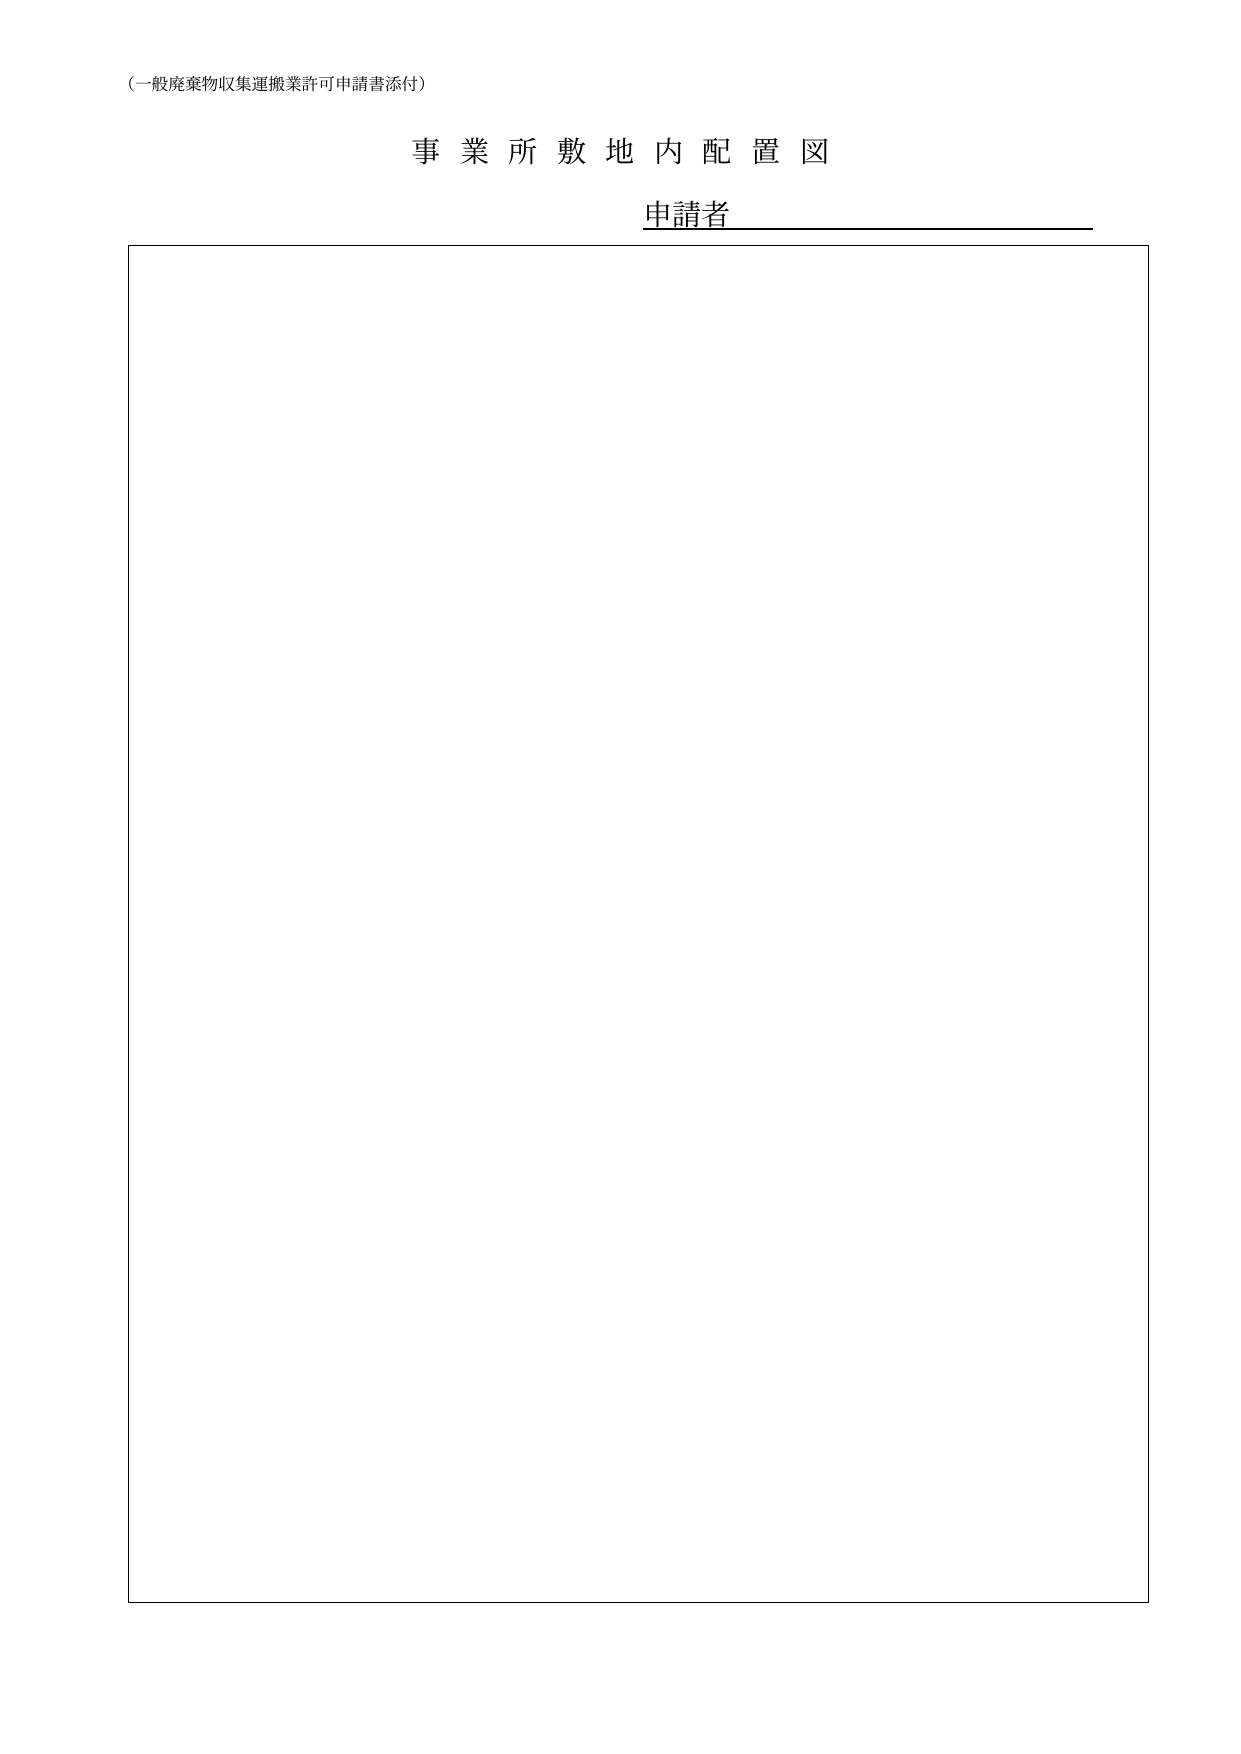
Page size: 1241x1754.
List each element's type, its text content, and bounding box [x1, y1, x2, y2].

table_header [129, 246, 1148, 1602]
text 事業所敷地内配置図 [118, 118, 1122, 182]
text 申請者 [118, 182, 1122, 245]
